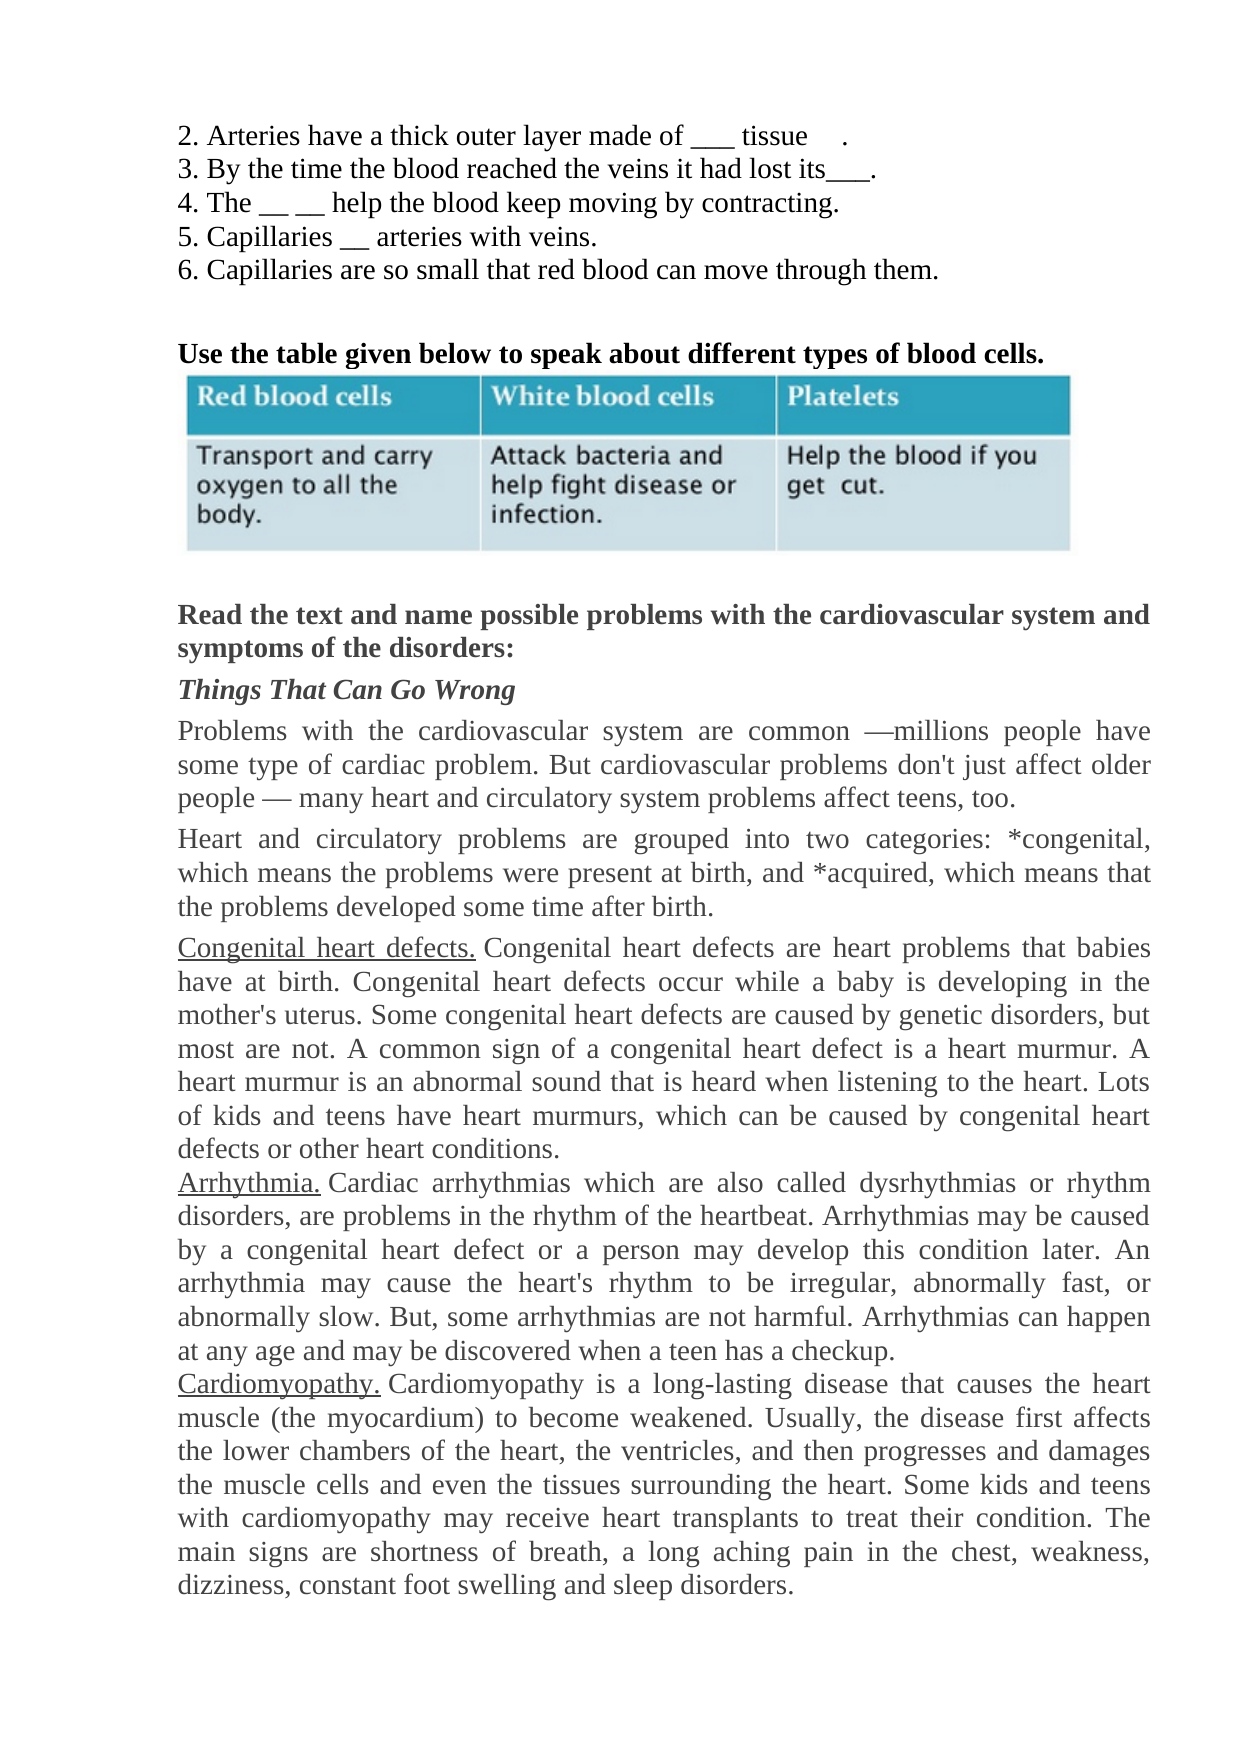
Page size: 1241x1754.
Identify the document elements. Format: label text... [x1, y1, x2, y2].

text Cardiomyopathy. Cardiomyopathy is a long-lasting disease that causes the heart muscle (the myocardium) to become weakened. Usually, the disease first affects the lower chambers of the heart, the ventricles, and then progresses and damages the muscle cells and even the tissues surrounding the heart. Some kids and teens with cardiomyopathy may receive heart transplants to treat their condition. The main signs are shortness of breath, a long aching pain in the chest, weakness, dizziness, constant foot swelling and sleep disorders. [177, 1366, 1152, 1601]
text 5. Capillaries __ arteries with veins. [177, 219, 1152, 252]
text 3. By the time the blood reached the veins it had lost its___. [177, 152, 1152, 185]
text Things That Can Go Wrong [177, 672, 1152, 705]
text Congenital heart defects. Congenital heart defects are heart problems that babies have at birth. Congenital heart defects occur while a baby is developing in the mother's uterus. Some congenital heart defects are caused by genetic disorders, but most are not. A common sign of a congenital heart defect is a heart murmur. A heart murmur is an abnormal sound that is heard when listening to the heart. Lots of kids and teens have heart murmurs, which can be caused by congenital heart defects or other heart conditions. [177, 930, 1152, 1165]
text 6. Capillaries are so small that red blood can move through them. [177, 252, 1152, 286]
text Arrhythmia. Cardiac arrhythmias which are also called dysrhythmias or rhythm disorders, are problems in the rhythm of the heartbeat. Arrhythmias may be caused by a congenital heart defect or a person may develop this condition later. An arrhythmia may cause the heart's rhythm to be irregular, abnormally fast, or abnormally slow. But, some arrhythmias are not harmful. Arrhythmias can happen at any age and may be discovered when a teen has a checkup. [177, 1165, 1152, 1366]
text Problems with the cardiovascular system are common —millions people have some type of cardiac problem. But cardiovascular problems don't just affect older people — many heart and circulatory system problems affect teens, too. [177, 713, 1152, 814]
text Heart and circulatory problems are grouped into two categories: *congenital, which means the problems were present at birth, and *acquired, which means that the problems developed some time after birth. [177, 822, 1152, 922]
text 2. Arteries have a thick outer layer made of ___ tissue . [177, 118, 1152, 152]
text Use the table given below to speak about different types of blood cells. [177, 336, 1152, 370]
text Read the text and name possible problems with the cardiovascular system and symptoms of the disorders: [177, 597, 1152, 664]
text 4. The __ __ help the blood keep moving by contracting. [177, 185, 1152, 219]
picture [177, 369, 1079, 556]
